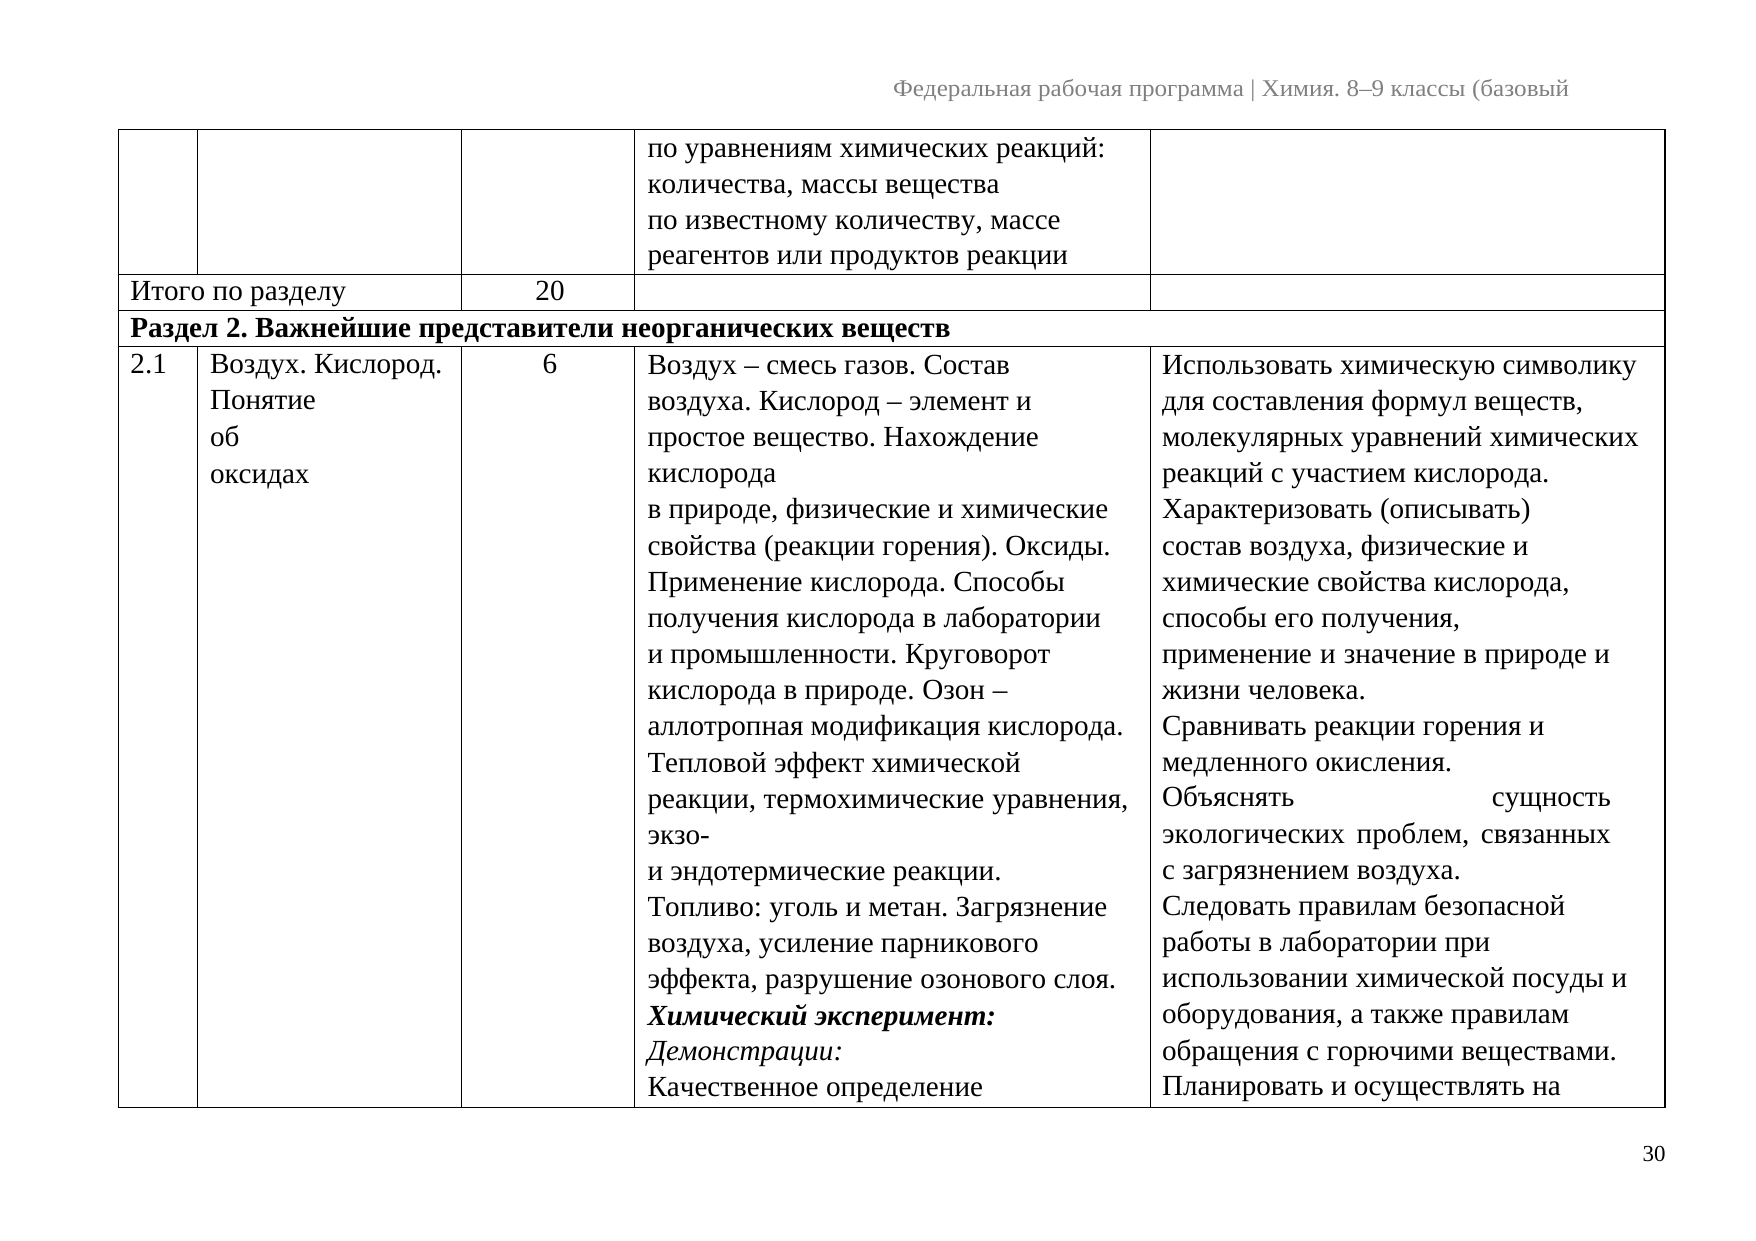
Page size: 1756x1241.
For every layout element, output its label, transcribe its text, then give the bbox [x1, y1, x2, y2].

table_cell 20 [462, 275, 634, 309]
table_header [119, 130, 197, 274]
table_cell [198, 347, 461, 1107]
table_cell Итого по разделу [119, 275, 461, 309]
table_cell 6 [462, 347, 634, 1107]
table_cell [635, 275, 1150, 309]
table_cell 2.1 [119, 347, 197, 1107]
table_cell [1151, 275, 1664, 309]
table_header [462, 130, 634, 274]
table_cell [1151, 347, 1664, 1107]
table_header [1151, 130, 1664, 274]
table_header [198, 130, 461, 274]
table_cell Раздел 2. Важнейшие представители неорганических веществ [119, 311, 1664, 346]
table_header по уравнениям химических реакций: количества, массы вещества по известному количеству, массе реагентов или продуктов реакции [635, 130, 1150, 274]
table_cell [635, 347, 1150, 1107]
